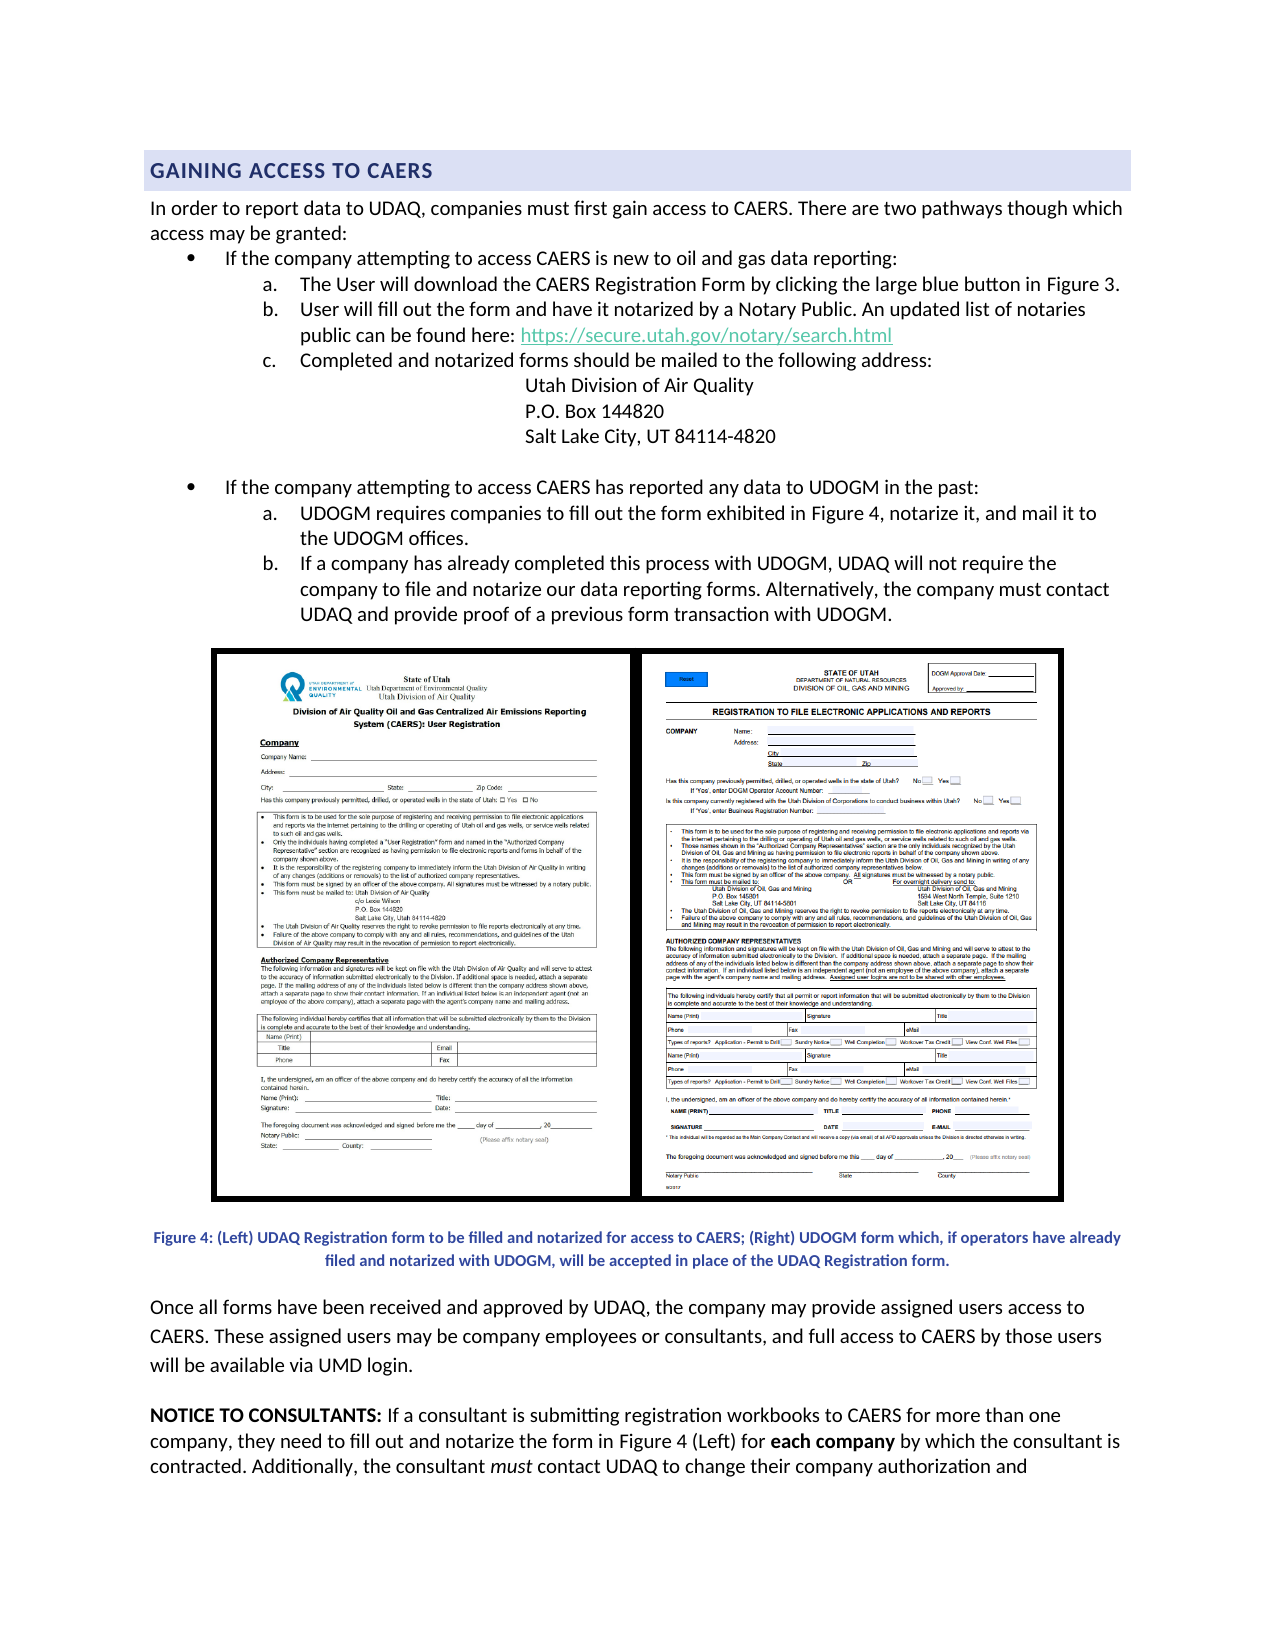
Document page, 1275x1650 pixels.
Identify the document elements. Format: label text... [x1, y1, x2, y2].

list The User will download the CAERS Registration Form by clicking the large blue button in Figure 3. [262, 271, 1125, 296]
text Salt Lake City, UT 84114-4820 [150, 423, 1125, 449]
list Completed and notarized forms should be mailed to the following address: [262, 347, 1125, 373]
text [150, 1403, 1125, 1479]
picture [217, 654, 630, 1196]
list UDOGM requires companies to fill out the form exhibited in Figure 4, notarize it, and mail it to the UDOGM offices. [262, 500, 1125, 551]
list If the company attempting to access CAERS has reported any data to UDOGM in the past: [187, 474, 1125, 500]
text Utah Division of Air Quality [150, 373, 1125, 398]
picture [642, 654, 1058, 1196]
list User will fill out the form and have it notarized by a Notary Public. An updated list of notaries public can be found here: https://secure.utah.gov/notary/search.html [262, 296, 1125, 347]
text In order to report data to UDAQ, companies must first gain access to CAERS. There are two pathways though which access may be granted: [150, 195, 1125, 246]
list If a company has already completed this process with UDOGM, UDAQ will not require the company to file and notarize our data reporting forms. Alternatively, the company must contact UDAQ and provide proof of a previous form transaction with UDOGM. [262, 551, 1125, 627]
subtitle Gaining Access to CAERS [150, 156, 1125, 184]
text P.O. Box 144820 [150, 398, 1125, 423]
text Once all forms have been received and approved by UDAQ, the company may provide assigned users access to CAERS. These assigned users may be company employees or consultants, and full access to CAERS by those users will be available via UMD login. [150, 1294, 1125, 1378]
list If the company attempting to access CAERS is new to oil and gas data reporting: [187, 246, 1125, 271]
